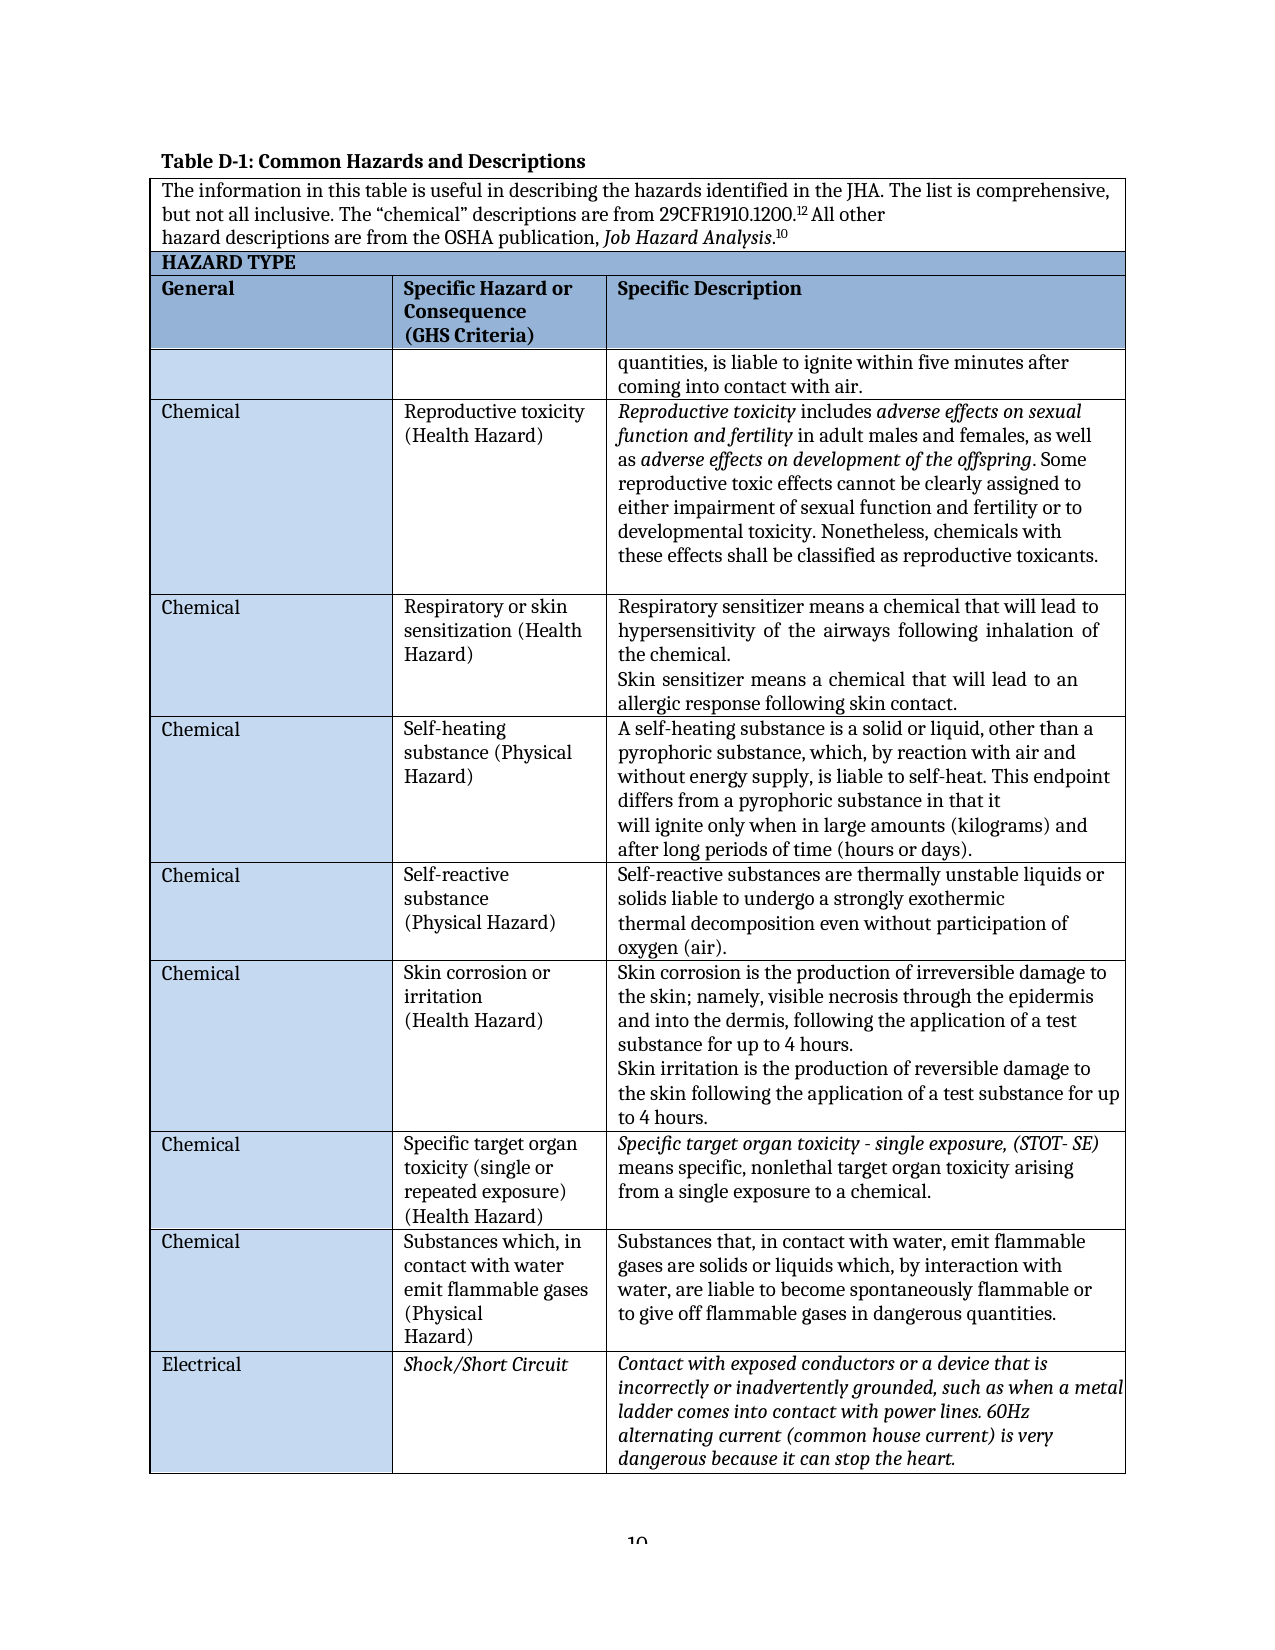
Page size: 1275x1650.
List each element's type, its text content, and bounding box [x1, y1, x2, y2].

table_cell Substances which, in contact with water emit flammable gases (Physical Hazard) [393, 1230, 606, 1351]
table_cell Specific target organ toxicity (single or repeated exposure) (Health Hazard) [393, 1132, 606, 1228]
table_cell Electrical [151, 1352, 392, 1472]
table_cell Skin corrosion or irritation (Health Hazard) [393, 961, 606, 1131]
table_cell Self-reactive substance (Physical Hazard) [393, 863, 606, 960]
table_cell General [151, 276, 392, 348]
table_header The information in this table is useful in describing the hazards identified in the JHA. The list is comprehensive, but not all inclusive. The “chemical” descriptions are from 29CFR1910.1200.12 All other hazard descriptions are from the OSHA publication, Job Hazard Analysis.10 [151, 179, 1125, 251]
table_cell Self-heating substance (Physical Hazard) [393, 717, 606, 862]
table_cell Specific Description [607, 276, 1125, 348]
table_cell Chemical [151, 717, 392, 862]
table_cell [151, 350, 392, 399]
table_cell A self-heating substance is a solid or liquid, other than a pyrophoric substance, which, by reaction with air and without energy supply, is liable to self-heat. This endpoint differs from a pyrophoric substance in that it will ignite only when in large amounts (kilograms) and after long periods of time (hours or days). [607, 717, 1125, 862]
table_cell Reproductive toxicity includes adverse effects on sexual function and fertility in adult males and females, as well as adverse effects on development of the offspring. Some reproductive toxic effects cannot be clearly assigned to either impairment of sexual function and fertility or to developmental toxicity. Nonetheless, chemicals with these effects shall be classified as reproductive toxicants. [607, 400, 1125, 594]
text Table D-1: Common Hazards and Descriptions [161, 150, 1275, 174]
table_cell quantities, is liable to ignite within five minutes after coming into contact with air. [607, 350, 1125, 399]
table_cell Specific Hazard or Consequence (GHS Criteria) [393, 276, 606, 348]
table_cell Chemical [151, 1230, 392, 1351]
table_cell Chemical [151, 863, 392, 960]
table_cell Self-reactive substances are thermally unstable liquids or solids liable to undergo a strongly exothermic thermal decomposition even without participation of oxygen (air). [607, 863, 1125, 960]
table_cell Chemical [151, 595, 392, 716]
table_cell Chemical [151, 961, 392, 1131]
table_cell Respiratory or skin sensitization (Health Hazard) [393, 595, 606, 716]
table_cell Respiratory sensitizer means a chemical that will lead to hypersensitivity of the airways following inhalation of the chemical. Skin sensitizer means a chemical that will lead to an allergic response following skin contact. [607, 595, 1125, 716]
table_cell Shock/Short Circuit [393, 1352, 606, 1472]
table_cell Contact with exposed conductors or a device that is incorrectly or inadvertently grounded, such as when a metal ladder comes into contact with power lines. 60Hz alternating current (common house current) is very dangerous because it can stop the heart. [607, 1352, 1125, 1472]
table_cell Chemical [151, 400, 392, 594]
table_cell Chemical [151, 1132, 392, 1228]
table_cell [393, 350, 606, 399]
table_cell HAZARD TYPE [151, 252, 1125, 275]
table_cell Substances that, in contact with water, emit flammable gases are solids or liquids which, by interaction with water, are liable to become spontaneously flammable or to give off flammable gases in dangerous quantities. [607, 1230, 1125, 1351]
table_cell Reproductive toxicity (Health Hazard) [393, 400, 606, 594]
table_cell Skin corrosion is the production of irreversible damage to the skin; namely, visible necrosis through the epidermis and into the dermis, following the application of a test substance for up to 4 hours. Skin irritation is the production of reversible damage to the skin following the application of a test substance for up to 4 hours. [607, 961, 1125, 1131]
table_cell Specific target organ toxicity - single exposure, (STOT- SE) means specific, nonlethal target organ toxicity arising from a single exposure to a chemical. [607, 1132, 1125, 1228]
